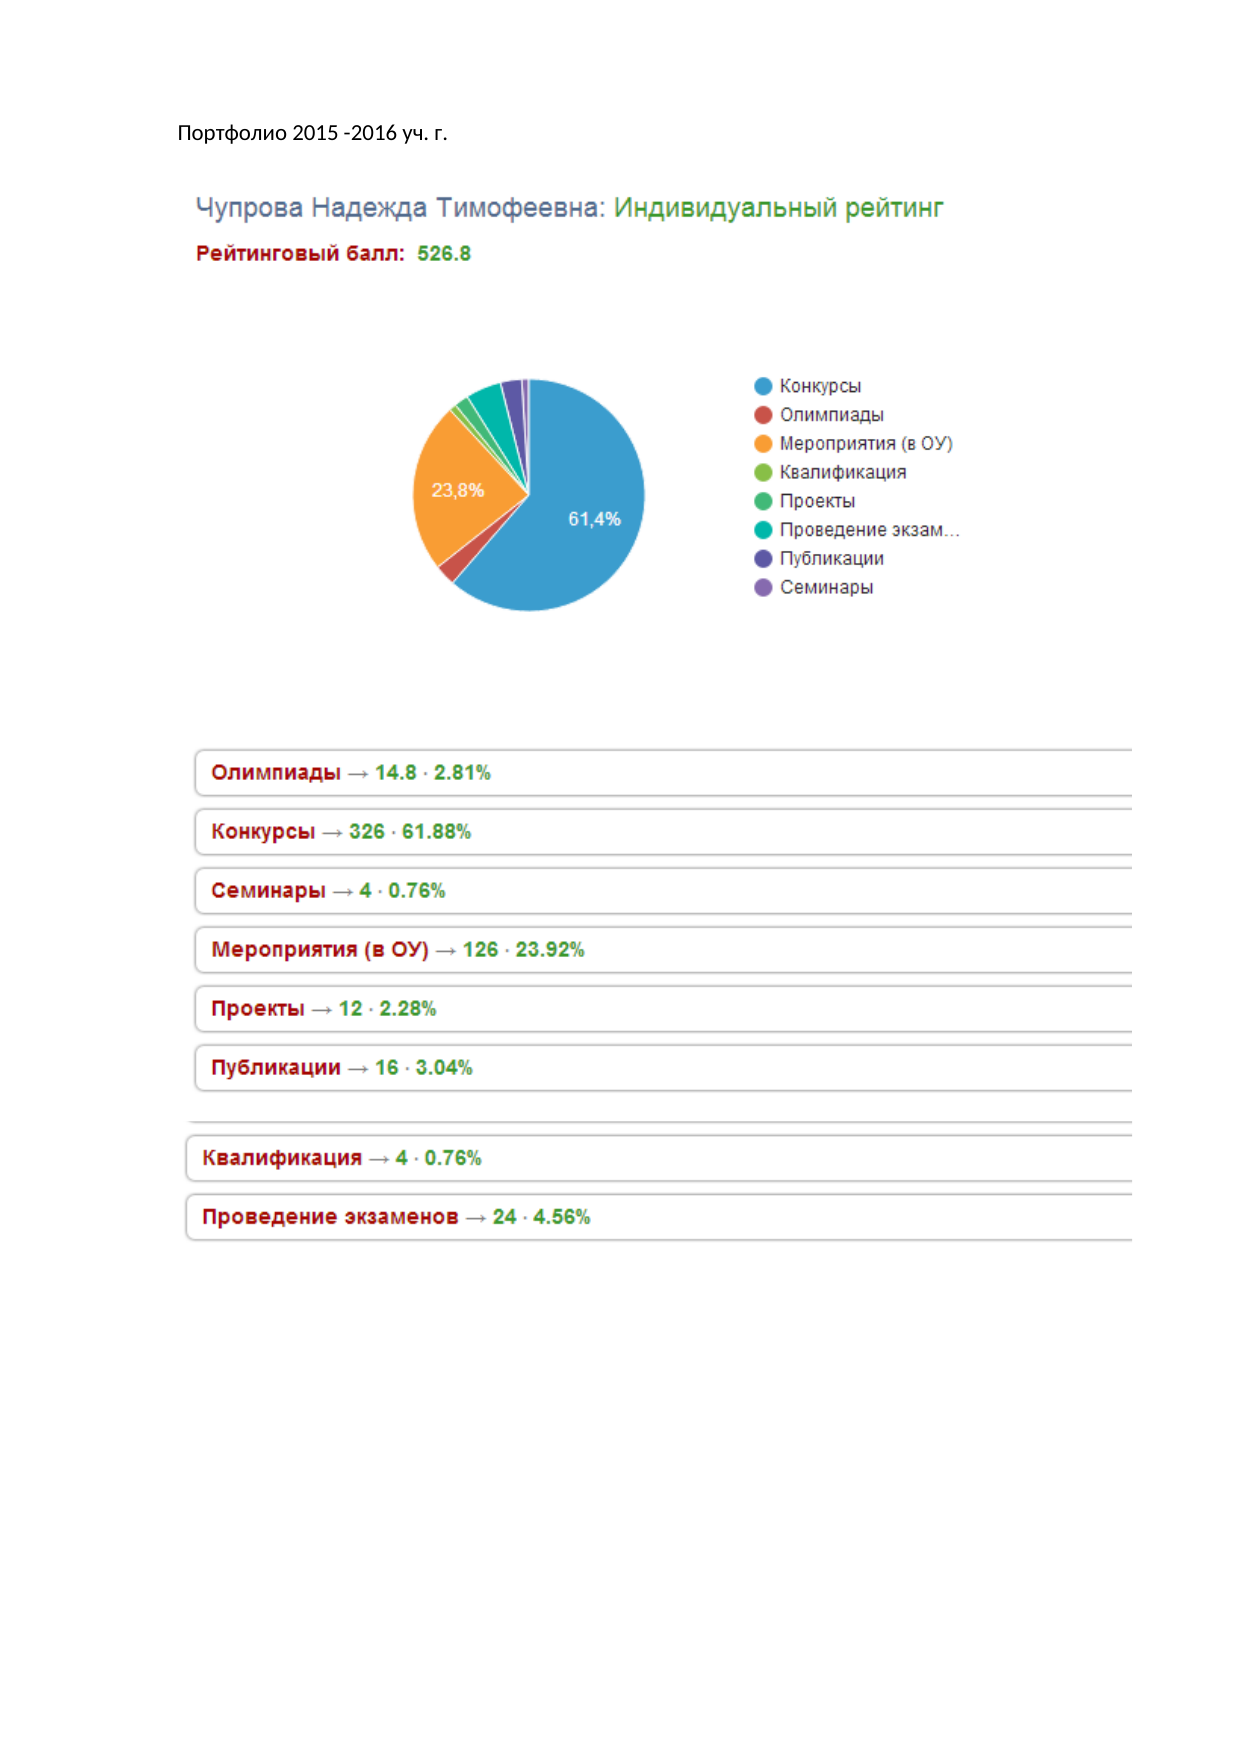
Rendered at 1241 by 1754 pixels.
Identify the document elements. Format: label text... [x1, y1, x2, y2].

picture [177, 1121, 1133, 1278]
text Портфолио 2015 -2016 уч. г. [177, 118, 1152, 146]
picture [177, 171, 1132, 1097]
